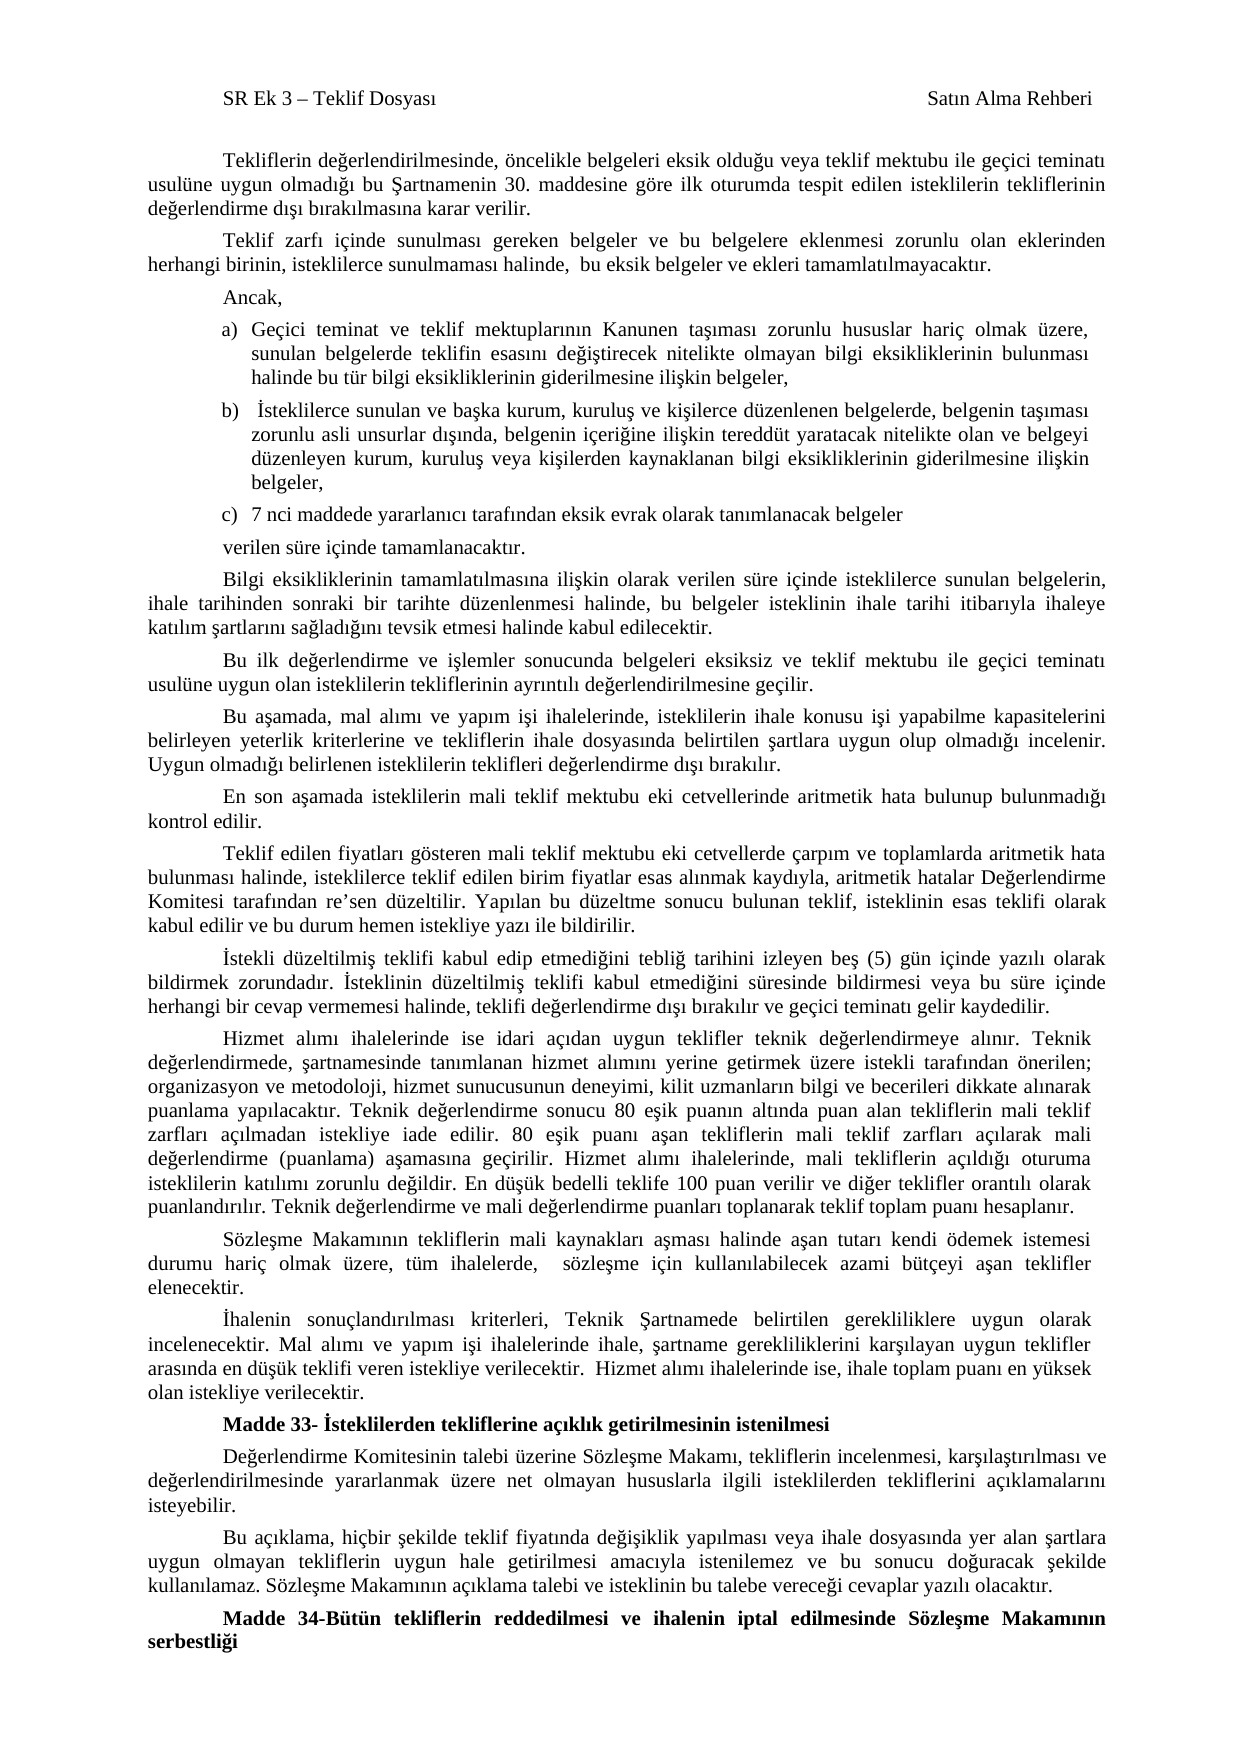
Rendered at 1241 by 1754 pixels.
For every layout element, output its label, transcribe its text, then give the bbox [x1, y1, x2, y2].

text Sözleşme Makamının tekliflerin mali kaynakları aşması halinde aşan tutarı kendi ödemek istemesi durumu hariç olmak üzere, tüm ihalelerde, sözleşme için kullanılabilecek azami bütçeyi aşan teklifler elenecektir. [148, 1227, 1093, 1299]
text Bu aşamada, mal alımı ve yapım işi ihalelerinde, isteklilerin ihale konusu işi yapabilme kapasitelerini belirleyen yeterlik kriterlerine ve tekliflerin ihale dosyasında belirtilen şartlara uygun olup olmadığı incelenir. Uygun olmadığı belirlenen isteklilerin teklifleri değerlendirme dışı bırakılır. [148, 704, 1107, 776]
list Geçici teminat ve teklif mektuplarının Kanunen taşıması zorunlu hususlar hariç olmak üzere, sunulan belgelerde teklifin esasını değiştirecek nitelikte olmayan bilgi eksikliklerinin bulunması halinde bu tür bilgi eksikliklerinin giderilmesine ilişkin belgeler, [221, 317, 1090, 389]
text En son aşamada isteklilerin mali teklif mektubu eki cetvellerinde aritmetik hata bulunup bulunmadığı kontrol edilir. [148, 784, 1107, 833]
list İsteklilerce sunulan ve başka kurum, kuruluş ve kişilerce düzenlenen belgelerde, belgenin taşıması zorunlu asli unsurlar dışında, belgenin içeriğine ilişkin tereddüt yaratacak nitelikte olan ve belgeyi düzenleyen kurum, kuruluş veya kişilerden kaynaklanan bilgi eksikliklerinin giderilmesine ilişkin belgeler, [221, 398, 1090, 494]
text Tekliflerin değerlendirilmesinde, öncelikle belgeleri eksik olduğu veya teklif mektubu ile geçici teminatı usulüne uygun olmadığı bu Şartnamenin 30. maddesine göre ilk oturumda tespit edilen isteklilerin tekliflerinin değerlendirme dışı bırakılmasına karar verilir. [148, 148, 1107, 220]
text Teklif edilen fiyatları gösteren mali teklif mektubu eki cetvellerde çarpım ve toplamlarda aritmetik hata bulunması halinde, isteklilerce teklif edilen birim fiyatlar esas alınmak kaydıyla, aritmetik hatalar Değerlendirme Komitesi tarafından re’sen düzeltilir. Yapılan bu düzeltme sonucu bulunan teklif, isteklinin esas teklifi olarak kabul edilir ve bu durum hemen istekliye yazı ile bildirilir. [148, 841, 1107, 937]
text Madde 34-Bütün tekliflerin reddedilmesi ve ihalenin iptal edilmesinde Sözleşme Makamının serbestliği [148, 1605, 1107, 1653]
text Teklif zarfı içinde sunulması gereken belgeler ve bu belgelere eklenmesi zorunlu olan eklerinden herhangi birinin, isteklilerce sunulmaması halinde, bu eksik belgeler ve ekleri tamamlatılmayacaktır. [148, 228, 1107, 276]
text İhalenin sonuçlandırılması kriterleri, Teknik Şartnamede belirtilen gerekliliklere uygun olarak incelenecektir. Mal alımı ve yapım işi ihalelerinde ihale, şartname gerekliliklerini karşılayan uygun teklifler arasında en düşük teklifi veren istekliye verilecektir. Hizmet alımı ihalelerinde ise, ihale toplam puanı en yüksek olan istekliye verilecektir. [148, 1307, 1093, 1404]
text Bu ilk değerlendirme ve işlemler sonucunda belgeleri eksiksiz ve teklif mektubu ile geçici teminatı usulüne uygun olan isteklilerin tekliflerinin ayrıntılı değerlendirilmesine geçilir. [148, 647, 1107, 696]
list 7 nci maddede yararlanıcı tarafından eksik evrak olarak tanımlanacak belgeler [221, 502, 1090, 526]
text İstekli düzeltilmiş teklifi kabul edip etmediğini tebliğ tarihini izleyen beş (5) gün içinde yazılı olarak bildirmek zorundadır. İsteklinin düzeltilmiş teklifi kabul etmediğini süresinde bildirmesi veya bu süre içinde herhangi bir cevap vermemesi halinde, teklifi değerlendirme dışı bırakılır ve geçici teminatı gelir kaydedilir. [148, 946, 1107, 1018]
text verilen süre içinde tamamlanacaktır. [148, 534, 1090, 559]
text Hizmet alımı ihalelerinde ise idari açıdan uygun teklifler teknik değerlendirmeye alınır. Teknik değerlendirmede, şartnamesinde tanımlanan hizmet alımını yerine getirmek üzere istekli tarafından önerilen; organizasyon ve metodoloji, hizmet sunucusunun deneyimi, kilit uzmanların bilgi ve becerileri dikkate alınarak puanlama yapılacaktır. Teknik değerlendirme sonucu 80 eşik puanın altında puan alan tekliflerin mali teklif zarfları açılmadan istekliye iade edilir. 80 eşik puanı aşan tekliflerin mali teklif zarfları açılarak mali değerlendirme (puanlama) aşamasına geçirilir. Hizmet alımı ihalelerinde, mali tekliflerin açıldığı oturuma isteklilerin katılımı zorunlu değildir. En düşük bedelli teklife 100 puan verilir ve diğer teklifler orantılı olarak puanlandırılır. Teknik değerlendirme ve mali değerlendirme puanları toplanarak teklif toplam puanı hesaplanır. [148, 1026, 1093, 1218]
text Ancak, [148, 285, 1090, 309]
text Değerlendirme Komitesinin talebi üzerine Sözleşme Makamı, tekliflerin incelenmesi, karşılaştırılması ve değerlendirilmesinde yararlanmak üzere net olmayan hususlarla ilgili isteklilerden tekliflerini açıklamalarını isteyebilir. [148, 1444, 1107, 1517]
text Madde 33- İsteklilerden tekliflerine açıklık getirilmesinin istenilmesi [148, 1412, 1107, 1436]
text Bilgi eksikliklerinin tamamlatılmasına ilişkin olarak verilen süre içinde isteklilerce sunulan belgelerin, ihale tarihinden sonraki bir tarihte düzenlenmesi halinde, bu belgeler isteklinin ihale tarihi itibarıyla ihaleye katılım şartlarını sağladığını tevsik etmesi halinde kabul edilecektir. [148, 567, 1107, 639]
text Bu açıklama, hiçbir şekilde teklif fiyatında değişiklik yapılması veya ihale dosyasında yer alan şartlara uygun olmayan tekliflerin uygun hale getirilmesi amacıyla istenilemez ve bu sonucu doğuracak şekilde kullanılamaz. Sözleşme Makamının açıklama talebi ve isteklinin bu talebe vereceği cevaplar yazılı olacaktır. [148, 1525, 1107, 1597]
